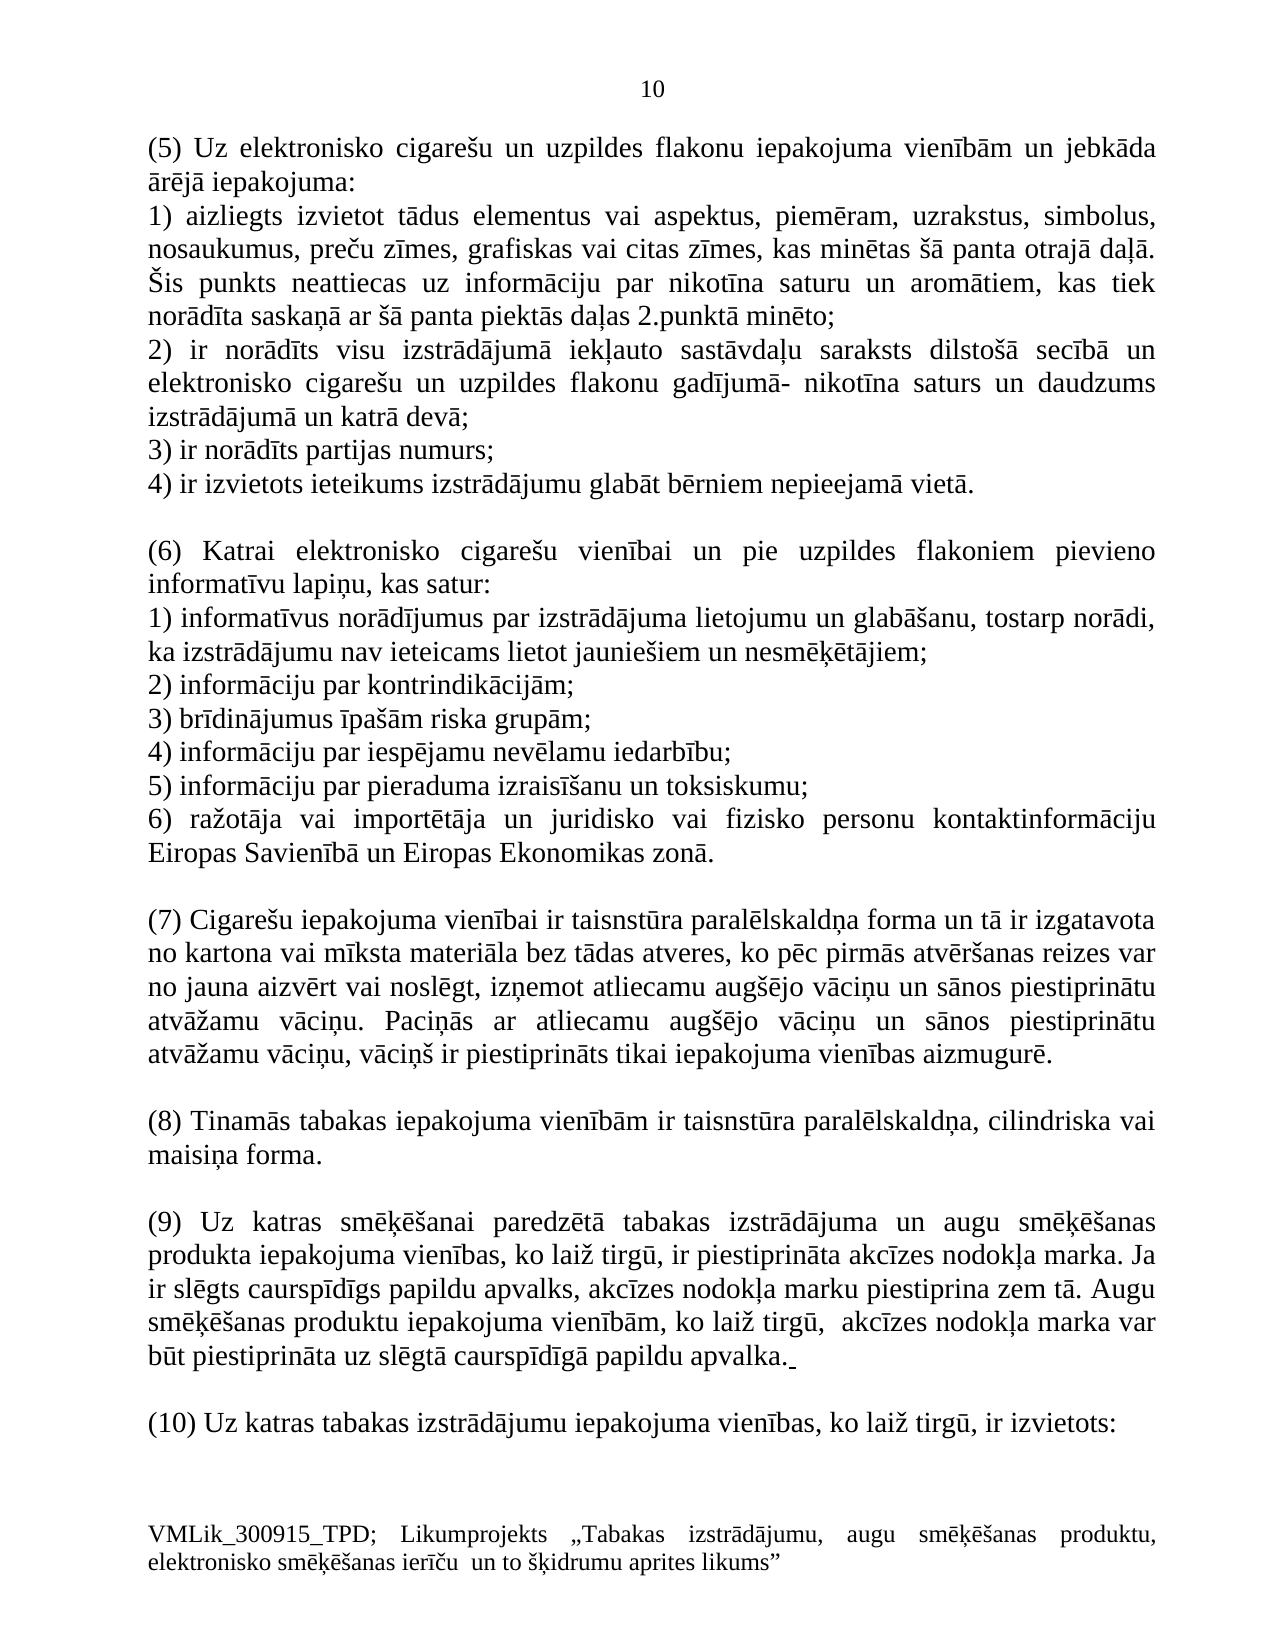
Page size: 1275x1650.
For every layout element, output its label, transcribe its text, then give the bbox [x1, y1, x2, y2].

text 2) ir norādīts visu izstrādājumā iekļauto sastāvdaļu saraksts dilstošā secībā un elektronisko cigarešu un uzpildes flakonu gadījumā- nikotīna saturs un daudzums izstrādājumā un katrā devā; [148, 332, 1157, 432]
text 2) informāciju par kontrindikācijām; [148, 667, 1157, 701]
text (6) Katrai elektronisko cigarešu vienībai un pie uzpildes flakoniem pievieno informatīvu lapiņu, kas satur: [148, 533, 1157, 600]
text (9) Uz katras smēķēšanai paredzētā tabakas izstrādājuma un augu smēķēšanas produkta iepakojuma vienības, ko laiž tirgū, ir piestiprināta akcīzes nodokļa marka. Ja ir slēgts caurspīdīgs papildu apvalks, akcīzes nodokļa marku piestiprina zem tā. Augu smēķēšanas produktu iepakojuma vienībām, ko laiž tirgū, akcīzes nodokļa marka var būt piestiprināta uz slēgtā caurspīdīgā papildu apvalka. [148, 1204, 1157, 1372]
text (8) Tinamās tabakas iepakojuma vienībām ir taisnstūra paralēlskaldņa, cilindriska vai maisiņa forma. [148, 1103, 1157, 1170]
text (5) Uz elektronisko cigarešu un uzpildes flakonu iepakojuma vienībām un jebkāda ārējā iepakojuma: [148, 131, 1157, 198]
text 1) aizliegts izvietot tādus elementus vai aspektus, piemēram, uzrakstus, simbolus, nosaukumus, preču zīmes, grafiskas vai citas zīmes, kas minētas šā panta otrajā daļā. Šis punkts neattiecas uz informāciju par nikotīna saturu un aromātiem, kas tiek norādīta saskaņā ar šā panta piektās daļas 2.punktā minēto; [148, 198, 1157, 332]
text 6) ražotāja vai importētāja un juridisko vai fizisko personu kontaktinformāciju Eiropas Savienībā un Eiropas Ekonomikas zonā. [148, 801, 1157, 868]
text 4) informāciju par iespējamu nevēlamu iedarbību; [148, 734, 1157, 768]
text 5) informāciju par pieraduma izraisīšanu un toksiskumu; [148, 768, 1157, 801]
text 4) ir izvietots ieteikums izstrādājumu glabāt bērniem nepieejamā vietā. [148, 466, 1157, 499]
text 3) brīdinājumus īpašām riska grupām; [148, 701, 1157, 734]
text (10) Uz katras tabakas izstrādājumu iepakojuma vienības, ko laiž tirgū, ir izvietots: [148, 1405, 1157, 1439]
text 3) ir norādīts partijas numurs; [148, 432, 1157, 466]
text 1) informatīvus norādījumus par izstrādājuma lietojumu un glabāšanu, tostarp norādi, ka izstrādājumu nav ieteicams lietot jauniešiem un nesmēķētājiem; [148, 600, 1157, 667]
text (7) Cigarešu iepakojuma vienībai ir taisnstūra paralēlskaldņa forma un tā ir izgatavota no kartona vai mīksta materiāla bez tādas atveres, ko pēc pirmās atvēršanas reizes var no jauna aizvērt vai noslēgt, izņemot atliecamu augšējo vāciņu un sānos piestiprinātu atvāžamu vāciņu. Paciņās ar atliecamu augšējo vāciņu un sānos piestiprinātu atvāžamu vāciņu, vāciņš ir piestiprināts tikai iepakojuma vienības aizmugurē. [148, 902, 1157, 1070]
